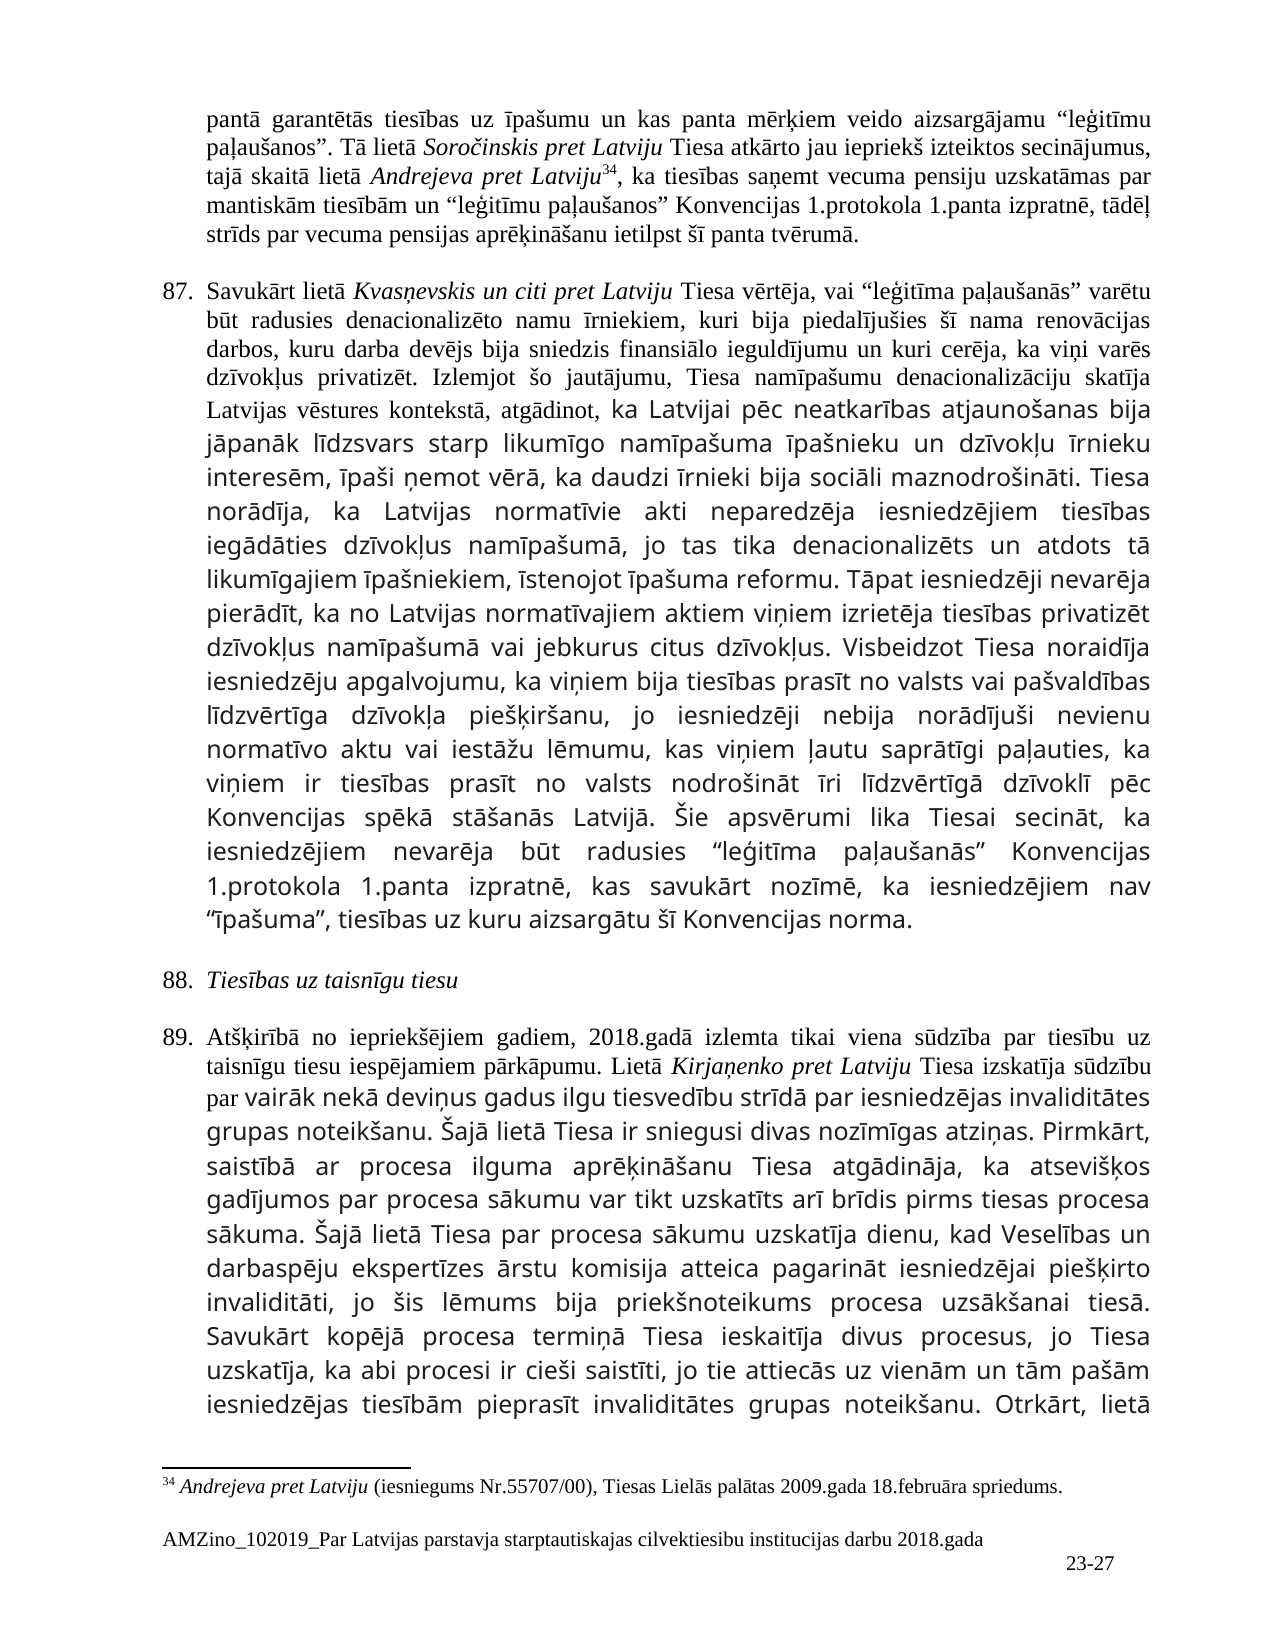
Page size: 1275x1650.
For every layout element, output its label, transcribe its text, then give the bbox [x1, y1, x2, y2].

list Tiesības uz taisnīgu tiesu [162, 965, 1152, 994]
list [162, 1022, 1152, 1421]
list Savukārt lietā Kvasņevskis un citi pret Latviju Tiesa vērtēja, vai “leģitīma paļaušanās” varētu būt radusies denacionalizēto namu īrniekiem, kuri bija piedalījušies šī nama renovācijas darbos, kuru darba devējs bija sniedzis finansiālo ieguldījumu un kuri cerēja, ka viņi varēs dzīvokļus privatizēt. Izlemjot šo jautājumu, Tiesa namīpašumu denacionalizāciju skatīja Latvijas vēstures kontekstā, atgādinot, ka Latvijai pēc neatkarības atjaunošanas bija jāpanāk līdzsvars starp likumīgo namīpašuma īpašnieku un dzīvokļu īrnieku interesēm, īpaši ņemot vērā, ka daudzi īrnieki bija sociāli maznodrošināti. Tiesa norādīja, ka Latvijas normatīvie akti neparedzēja iesniedzējiem tiesības iegādāties dzīvokļus namīpašumā, jo tas tika denacionalizēts un atdots tā likumīgajiem īpašniekiem, īstenojot īpašuma reformu. Tāpat iesniedzēji nevarēja pierādīt, ka no Latvijas normatīvajiem aktiem viņiem izrietēja tiesības privatizēt dzīvokļus namīpašumā vai jebkurus citus dzīvokļus. Visbeidzot Tiesa noraidīja iesniedzēju apgalvojumu, ka viņiem bija tiesības prasīt no valsts vai pašvaldības līdzvērtīga dzīvokļa piešķiršanu, jo iesniedzēji nebija norādījuši nevienu normatīvo aktu vai iestāžu lēmumu, kas viņiem ļautu saprātīgi paļauties, ka viņiem ir tiesības prasīt no valsts nodrošināt īri līdzvērtīgā dzīvoklī pēc Konvencijas spēkā stāšanās Latvijā. Šie apsvērumi lika Tiesai secināt, ka iesniedzējiem nevarēja būt radusies “leģitīma paļaušanās” Konvencijas 1.protokola 1.panta izpratnē, kas savukārt nozīmē, ka iesniedzējiem nav “īpašuma”, tiesības uz kuru aizsargātu šī Konvencijas norma. [162, 276, 1152, 936]
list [162, 104, 1152, 247]
